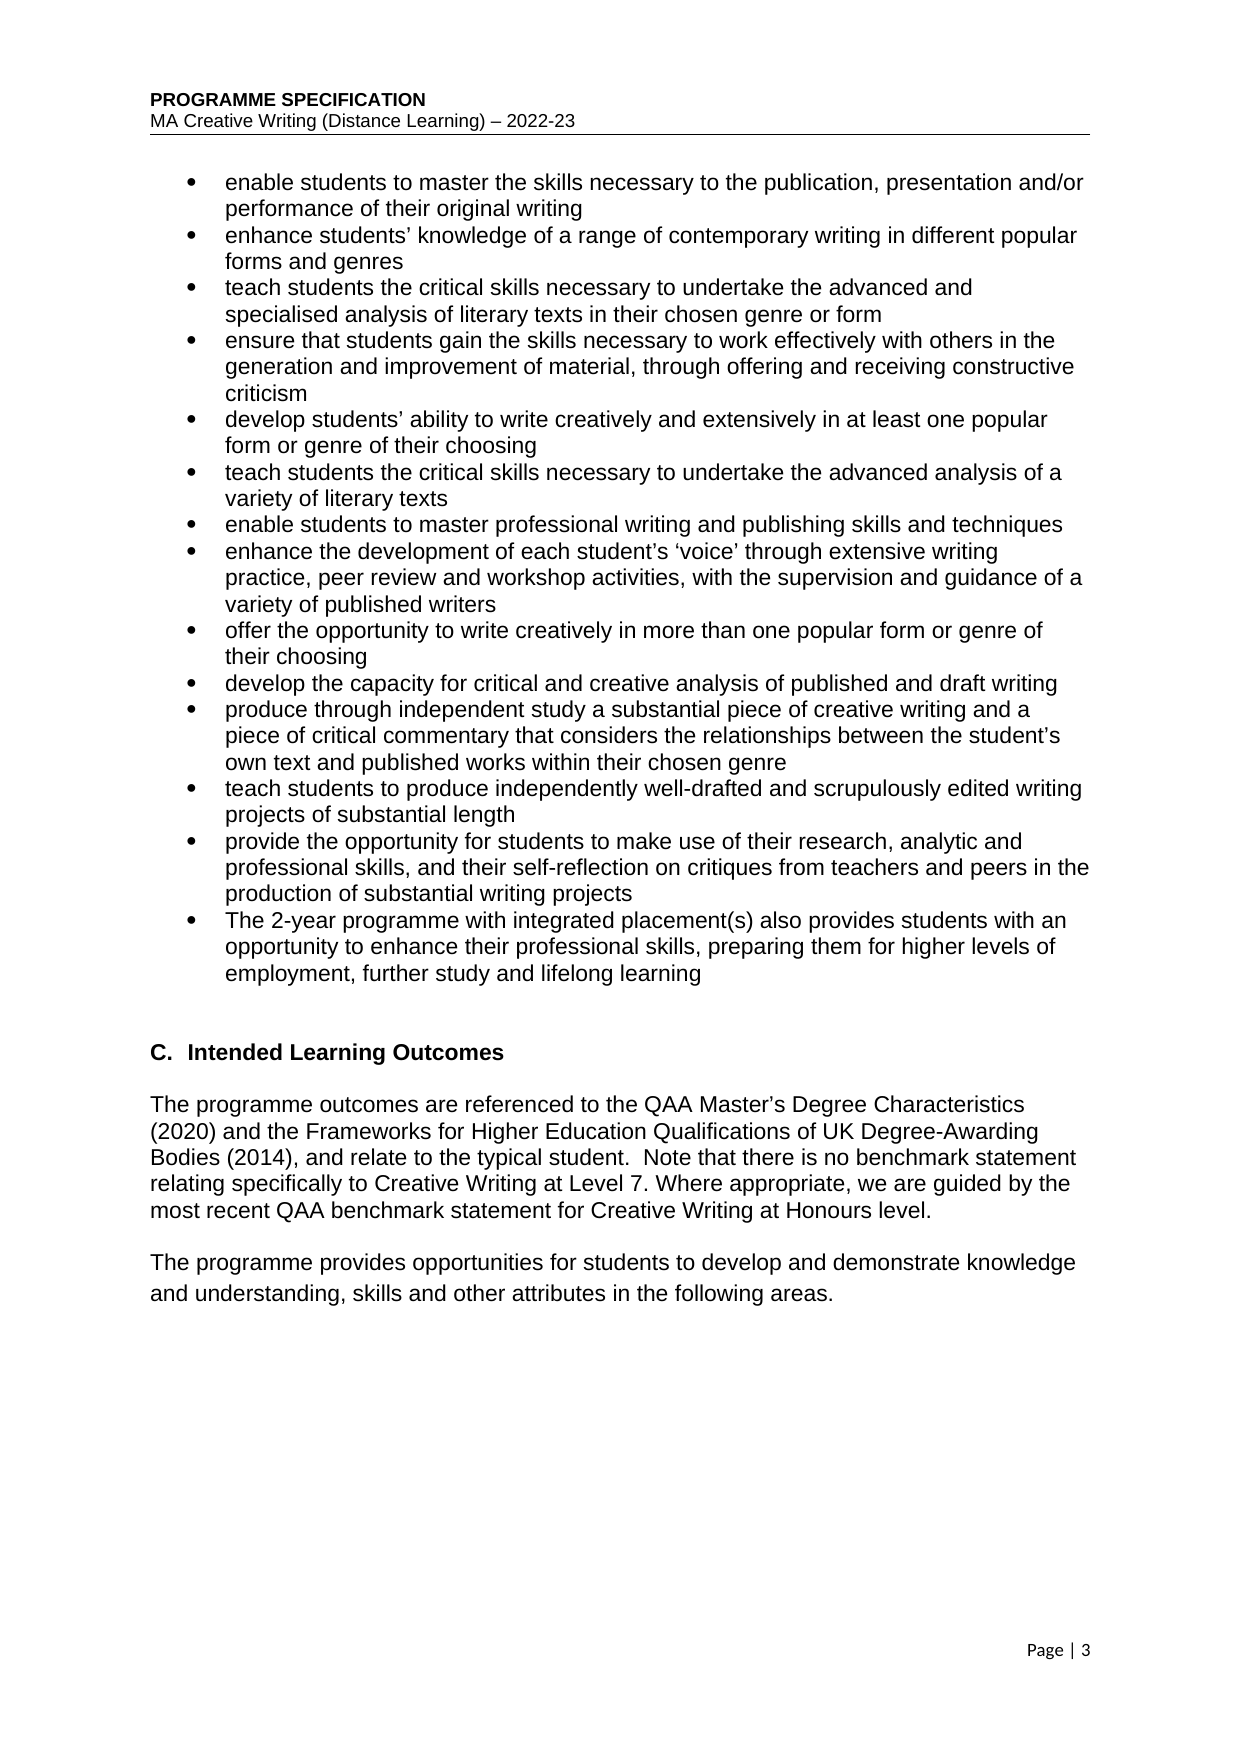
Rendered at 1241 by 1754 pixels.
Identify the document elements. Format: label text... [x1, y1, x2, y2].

list teach students the critical skills necessary to undertake the advanced analysis of a variety of literary texts [187, 459, 1090, 511]
text The programme outcomes are referenced to the QAA Master’s Degree Characteristics (2020) and the Frameworks for Higher Education Qualifications of UK Degree-Awarding Bodies (2014), and relate to the typical student. Note that there is no benchmark statement relating specifically to Creative Writing at Level 7. Where appropriate, we are guided by the most recent QAA benchmark statement for Creative Writing at Honours level. [150, 1091, 1090, 1223]
list develop students’ ability to write creatively and extensively in at least one popular form or genre of their choosing [187, 406, 1090, 459]
list provide the opportunity for students to make use of their research, analytic and professional skills, and their self-reflection on critiques from teachers and peers in the production of substantial writing projects [187, 828, 1090, 907]
list offer the opportunity to write creatively in more than one popular form or genre of their choosing [187, 617, 1090, 669]
list develop the capacity for critical and creative analysis of published and draft writing [187, 669, 1090, 696]
list teach students the critical skills necessary to undertake the advanced and specialised analysis of literary texts in their chosen genre or form [187, 274, 1090, 327]
list enable students to master professional writing and publishing skills and techniques [187, 511, 1090, 538]
list enhance students’ knowledge of a range of contemporary writing in different popular forms and genres [187, 222, 1090, 274]
list produce through independent study a substantial piece of creative writing and a piece of critical commentary that considers the relationships between the student’s own text and published works within their chosen genre [187, 696, 1090, 775]
list enhance the development of each student’s ‘voice’ through extensive writing practice, peer review and workshop activities, with the supervision and guidance of a variety of published writers [187, 538, 1090, 617]
list Intended Learning Outcomes [150, 1038, 1090, 1065]
list enable students to master the skills necessary to the publication, presentation and/or performance of their original writing [187, 169, 1090, 222]
list The 2-year programme with integrated placement(s) also provides students with an opportunity to enhance their professional skills, preparing them for higher levels of employment, further study and lifelong learning [187, 907, 1090, 986]
list teach students to produce independently well-drafted and scrupulously edited writing projects of substantial length [187, 775, 1090, 828]
text The programme provides opportunities for students to develop and demonstrate knowledge and understanding, skills and other attributes in the following areas. [150, 1249, 1090, 1306]
list ensure that students gain the skills necessary to work effectively with others in the generation and improvement of material, through offering and receiving constructive criticism [187, 327, 1090, 406]
